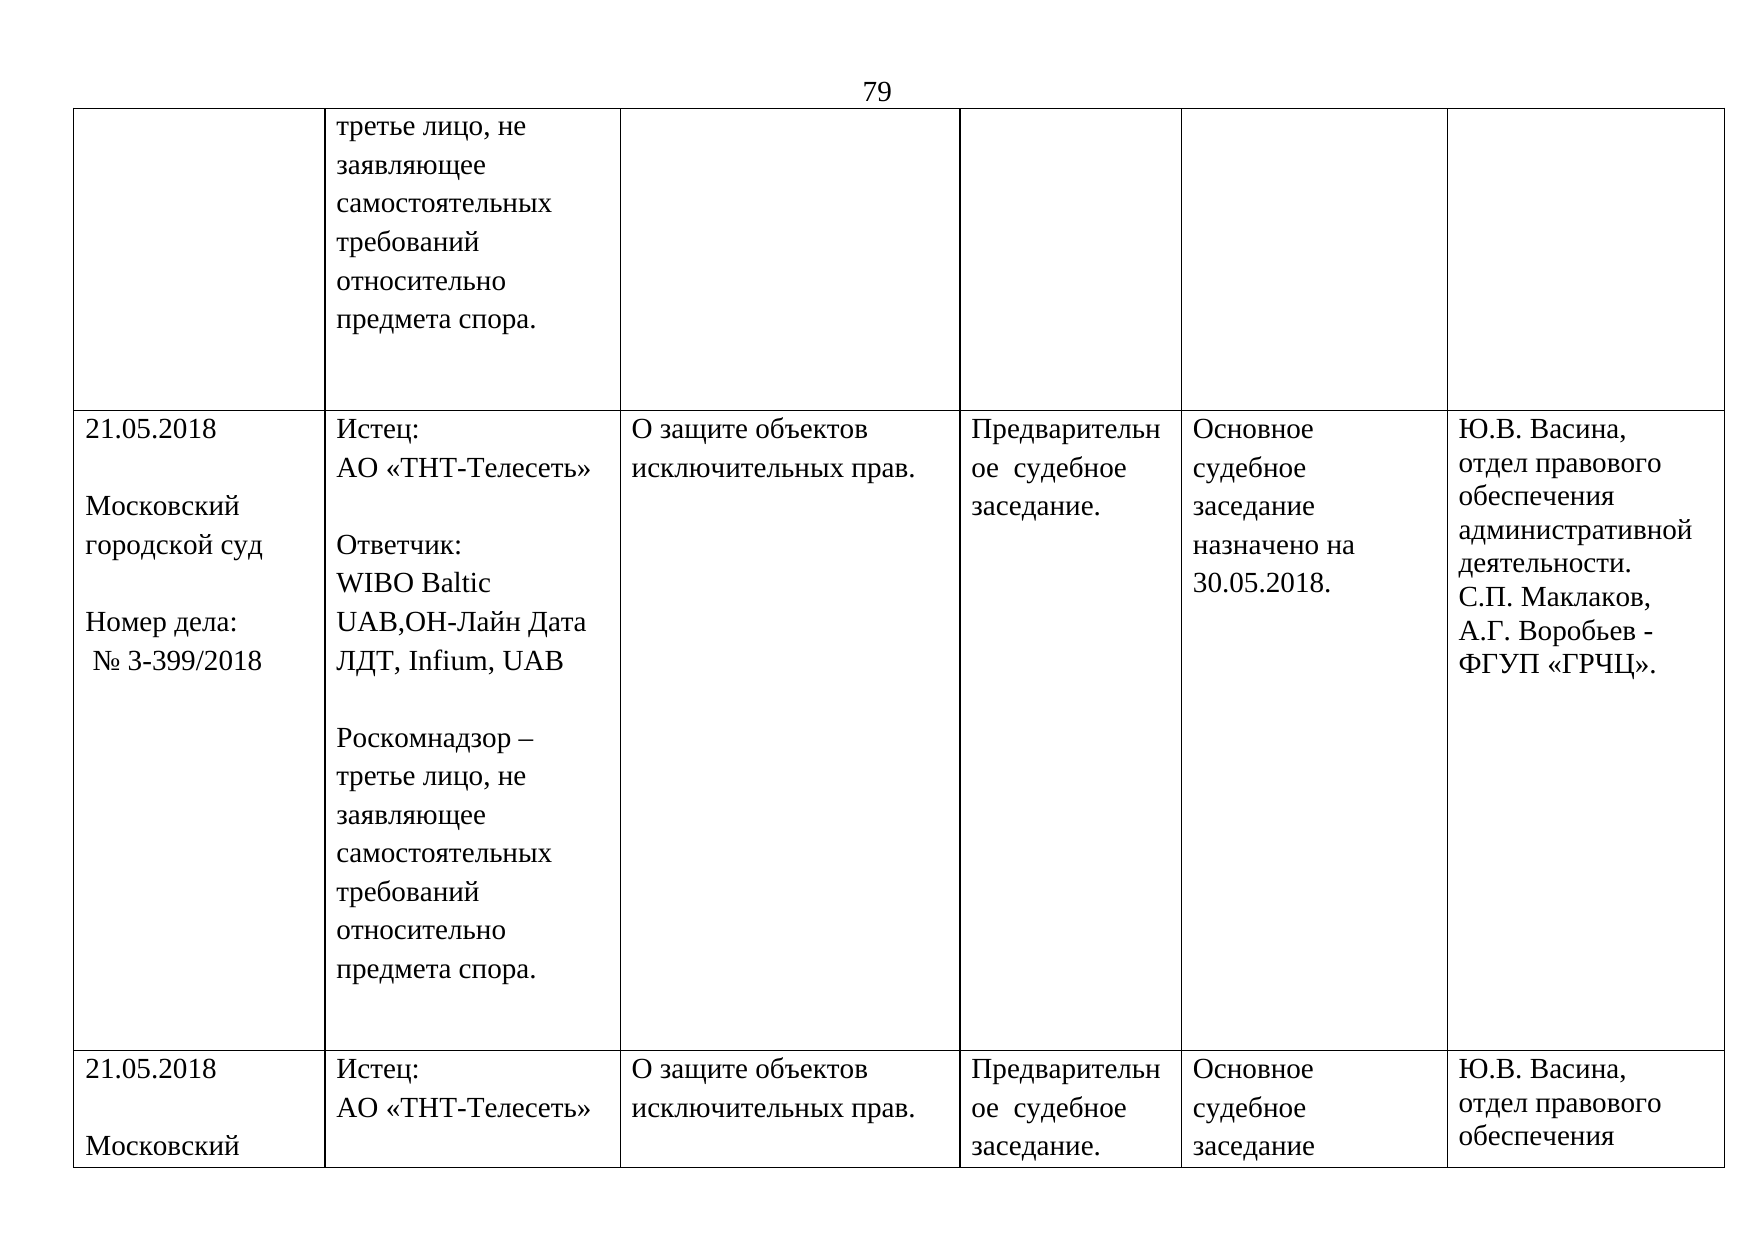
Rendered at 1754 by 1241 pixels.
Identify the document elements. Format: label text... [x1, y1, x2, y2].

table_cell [1448, 1051, 1724, 1167]
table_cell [1448, 109, 1724, 410]
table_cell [1182, 1051, 1447, 1167]
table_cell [1182, 109, 1447, 410]
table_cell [621, 1051, 959, 1167]
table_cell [961, 1051, 1181, 1167]
table_cell Предварительное судебное заседание. [961, 411, 1181, 1050]
table_cell 21.05.2018 Московский городской суд Номер дела: № 3-399/2018 [74, 411, 324, 1050]
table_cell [961, 109, 1181, 410]
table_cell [621, 109, 959, 410]
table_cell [74, 1051, 324, 1167]
table_cell Основное судебное заседание назначено на 30.05.2018. [1182, 411, 1447, 1050]
table_cell Ю.В. Васина, отдел правового обеспечения административной деятельности. С.П. Маклаков, А.Г. Воробьев - ФГУП «ГРЧЦ». [1448, 411, 1724, 1050]
table_cell Истец: АО «ТНТ-Телесеть» Ответчик: WIBO Baltic UAB,ОН-Лайн Дата ЛДТ, Infium, UAB Роскомнадзор – третье лицо, не заявляющее самостоятельных требований относительно предмета спора. [326, 411, 620, 1050]
table_cell О защите объектов исключительных прав. [621, 411, 959, 1050]
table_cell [326, 109, 620, 410]
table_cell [74, 109, 324, 410]
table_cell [326, 1051, 620, 1167]
